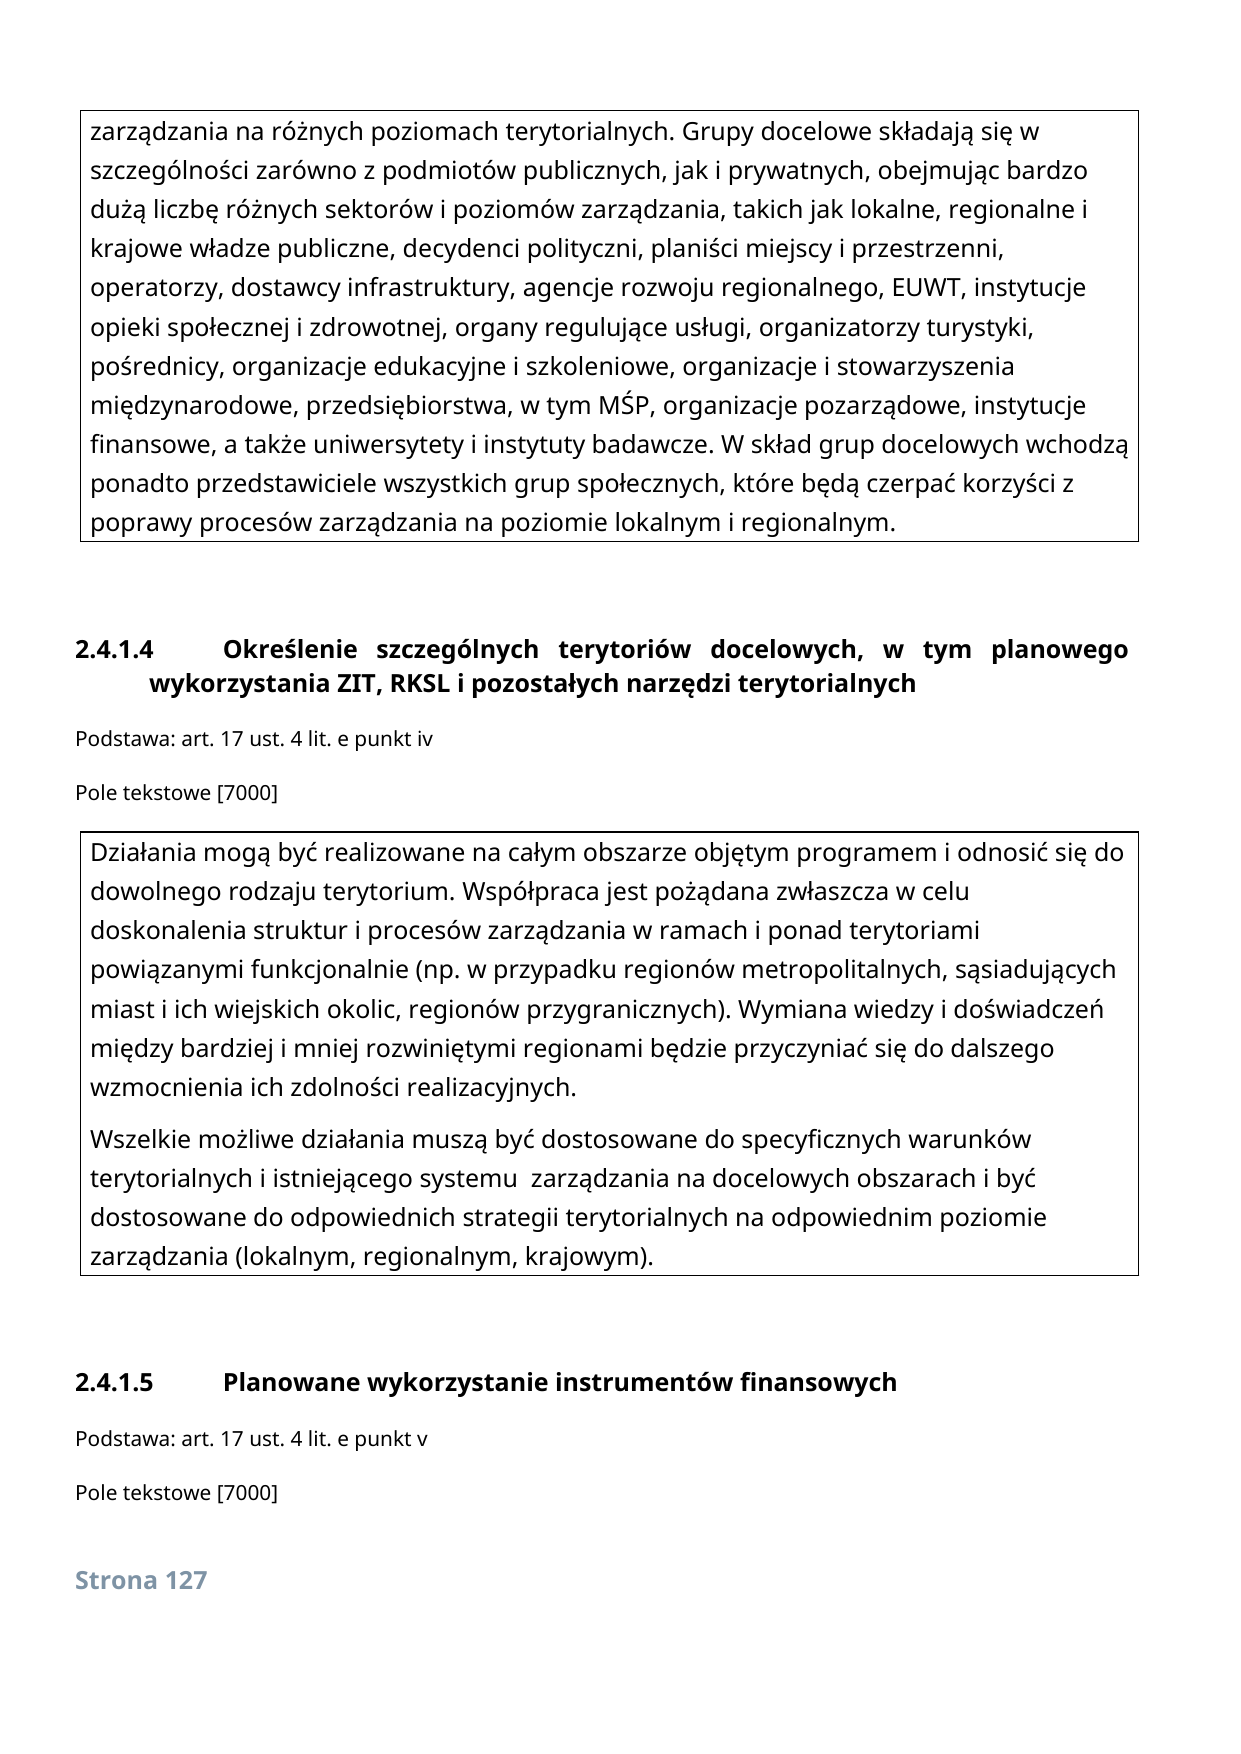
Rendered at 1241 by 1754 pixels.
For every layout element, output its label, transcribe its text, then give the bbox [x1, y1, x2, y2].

text Podstawa: art. 17 ust. 4 lit. e punkt iv [75, 724, 1130, 753]
text Podstawa: art. 17 ust. 4 lit. e punkt v [75, 1424, 1130, 1453]
text 2.4.1.5 Planowane wykorzystanie instrumentów finansowych [75, 1365, 1130, 1399]
text Wszelkie możliwe działania muszą być dostosowane do specyficznych warunków terytorialnych i istniejącego systemu zarządzania na docelowych obszarach i być dostosowane do odpowiednich strategii terytorialnych na odpowiednim poziomie zarządzania (lokalnym, regionalnym, krajowym). [81, 1118, 1138, 1275]
text 2.4.1.4 Określenie szczególnych terytoriów docelowych, w tym planowego wykorzystania ZIT, RKSL i pozostałych narzędzi terytorialnych [75, 631, 1130, 699]
text Pole tekstowe [7000] [75, 1478, 1130, 1506]
text Pole tekstowe [7000] [75, 778, 1130, 806]
text Działania mogą być realizowane na całym obszarze objętym programem i odnosić się do dowolnego rodzaju terytorium. Współpraca jest pożądana zwłaszcza w celu doskonalenia struktur i procesów zarządzania w ramach i ponad terytoriami powiązanymi funkcjonalnie (np. w przypadku regionów metropolitalnych, sąsiadujących miast i ich wiejskich okolic, regionów przygranicznych). Wymiana wiedzy i doświadczeń między bardziej i mniej rozwiniętymi regionami będzie przyczyniać się do dalszego wzmocnienia ich zdolności realizacyjnych. [81, 833, 1138, 1104]
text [81, 111, 1138, 541]
